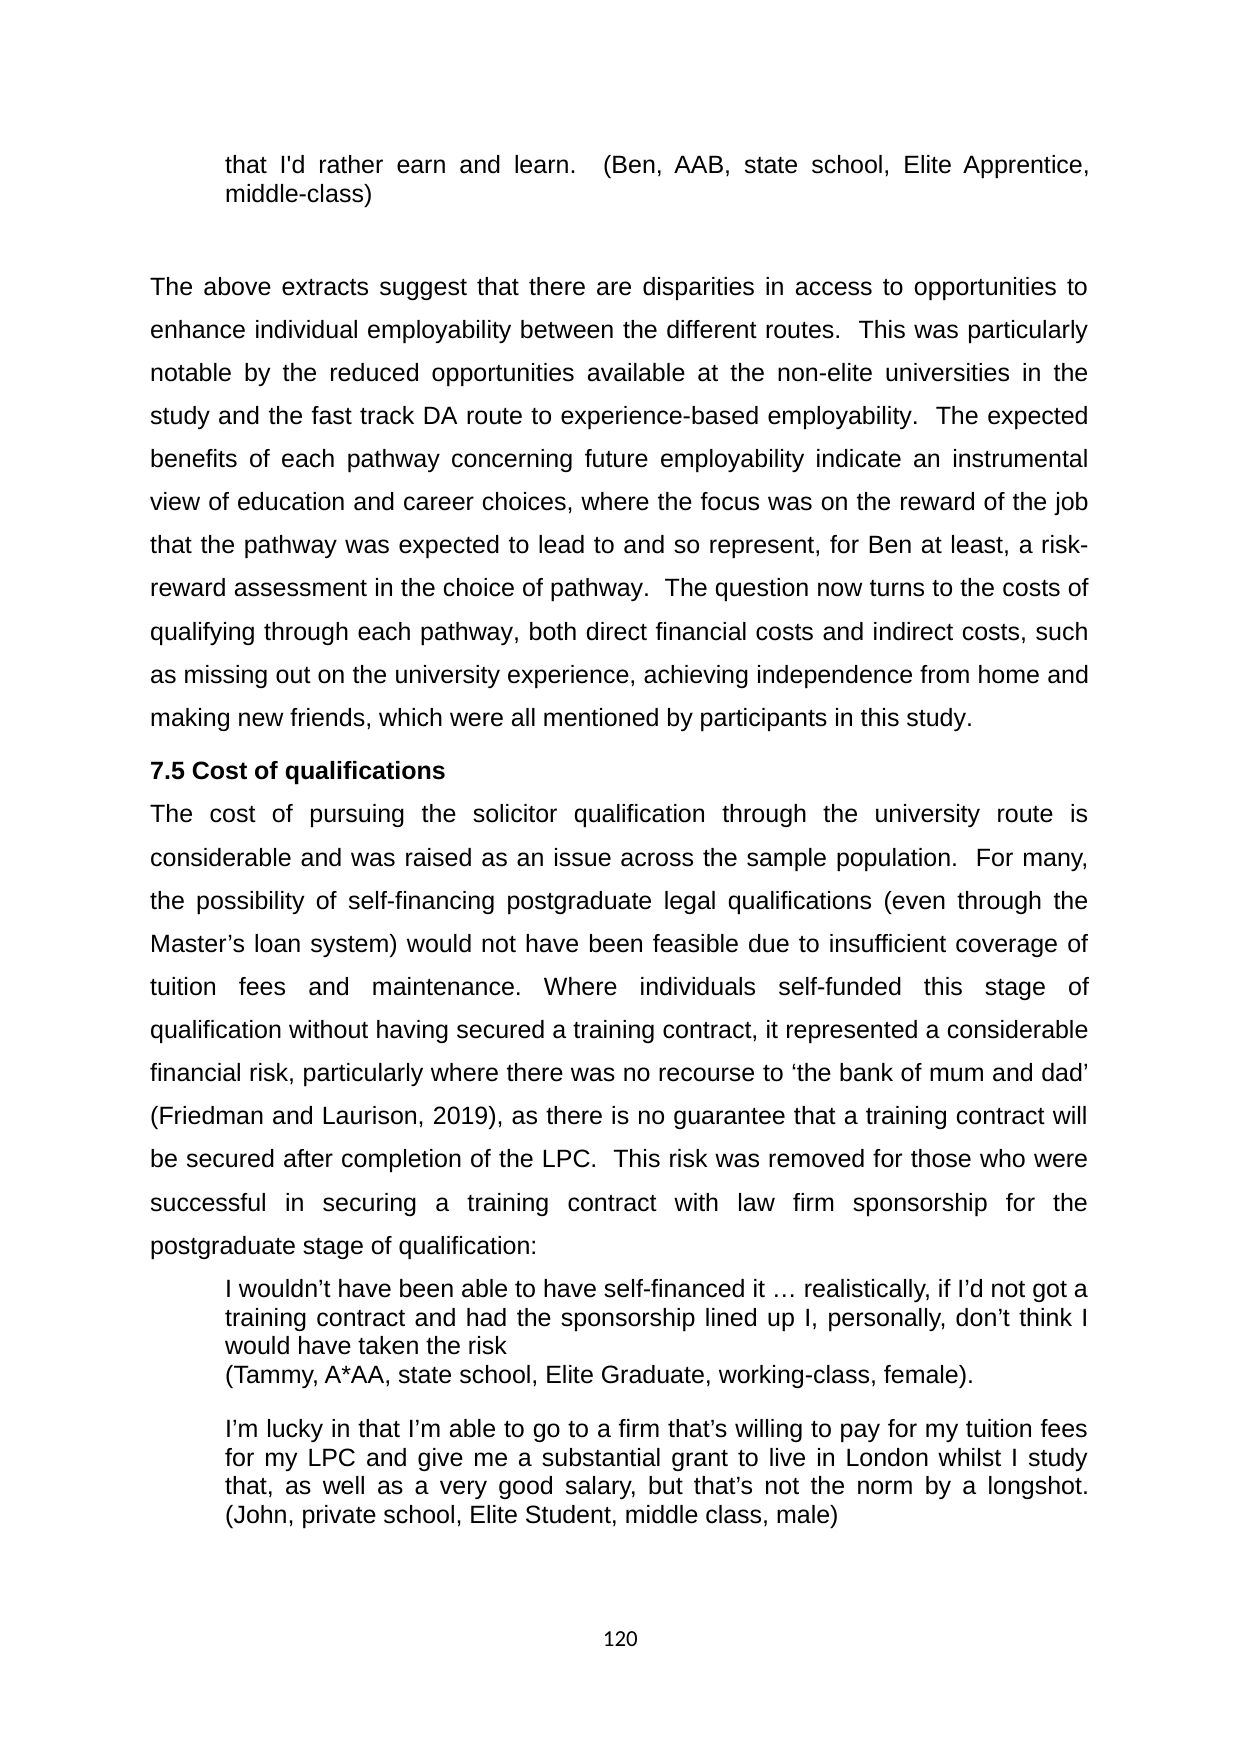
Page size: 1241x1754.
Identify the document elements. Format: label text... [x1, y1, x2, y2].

text The cost of pursuing the solicitor qualification through the university route is considerable and was raised as an issue across the sample population. For many, the possibility of self-financing postgraduate legal qualifications (even through the Master’s loan system) would not have been feasible due to insufficient coverage of tuition fees and maintenance. Where individuals self-funded this stage of qualification without having secured a training contract, it represented a considerable financial risk, particularly where there was no recourse to ‘the bank of mum and dad’ (Friedman and Laurison, 2019), as there is no guarantee that a training contract will be secured after completion of the LPC. This risk was removed for those who were successful in securing a training contract with law firm sponsorship for the postgraduate stage of qualification: [150, 799, 1090, 1259]
text 7.5 Cost of qualifications [150, 756, 1090, 785]
text I’m lucky in that I’m able to go to a firm that’s willing to pay for my tuition fees for my LPC and give me a substantial grant to live in London whilst I study that, as well as a very good salary, but that’s not the norm by a longshot. (John, private school, Elite Student, middle class, male) [225, 1414, 1090, 1529]
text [225, 150, 1090, 207]
text (Tammy, A*AA, state school, Elite Graduate, working-class, female). [225, 1360, 1090, 1389]
text I wouldn’t have been able to have self-financed it … realistically, if I’d not got a training contract and had the sponsorship lined up I, personally, don’t think I would have taken the risk [225, 1274, 1090, 1360]
text The above extracts suggest that there are disparities in access to opportunities to enhance individual employability between the different routes. This was particularly notable by the reduced opportunities available at the non-elite universities in the study and the fast track DA route to experience-based employability. The expected benefits of each pathway concerning future employability indicate an instrumental view of education and career choices, where the focus was on the reward of the job that the pathway was expected to lead to and so represent, for Ben at least, a risk-reward assessment in the choice of pathway. The question now turns to the costs of qualifying through each pathway, both direct financial costs and indirect costs, such as missing out on the university experience, achieving independence from home and making new friends, which were all mentioned by participants in this study. [150, 271, 1090, 731]
